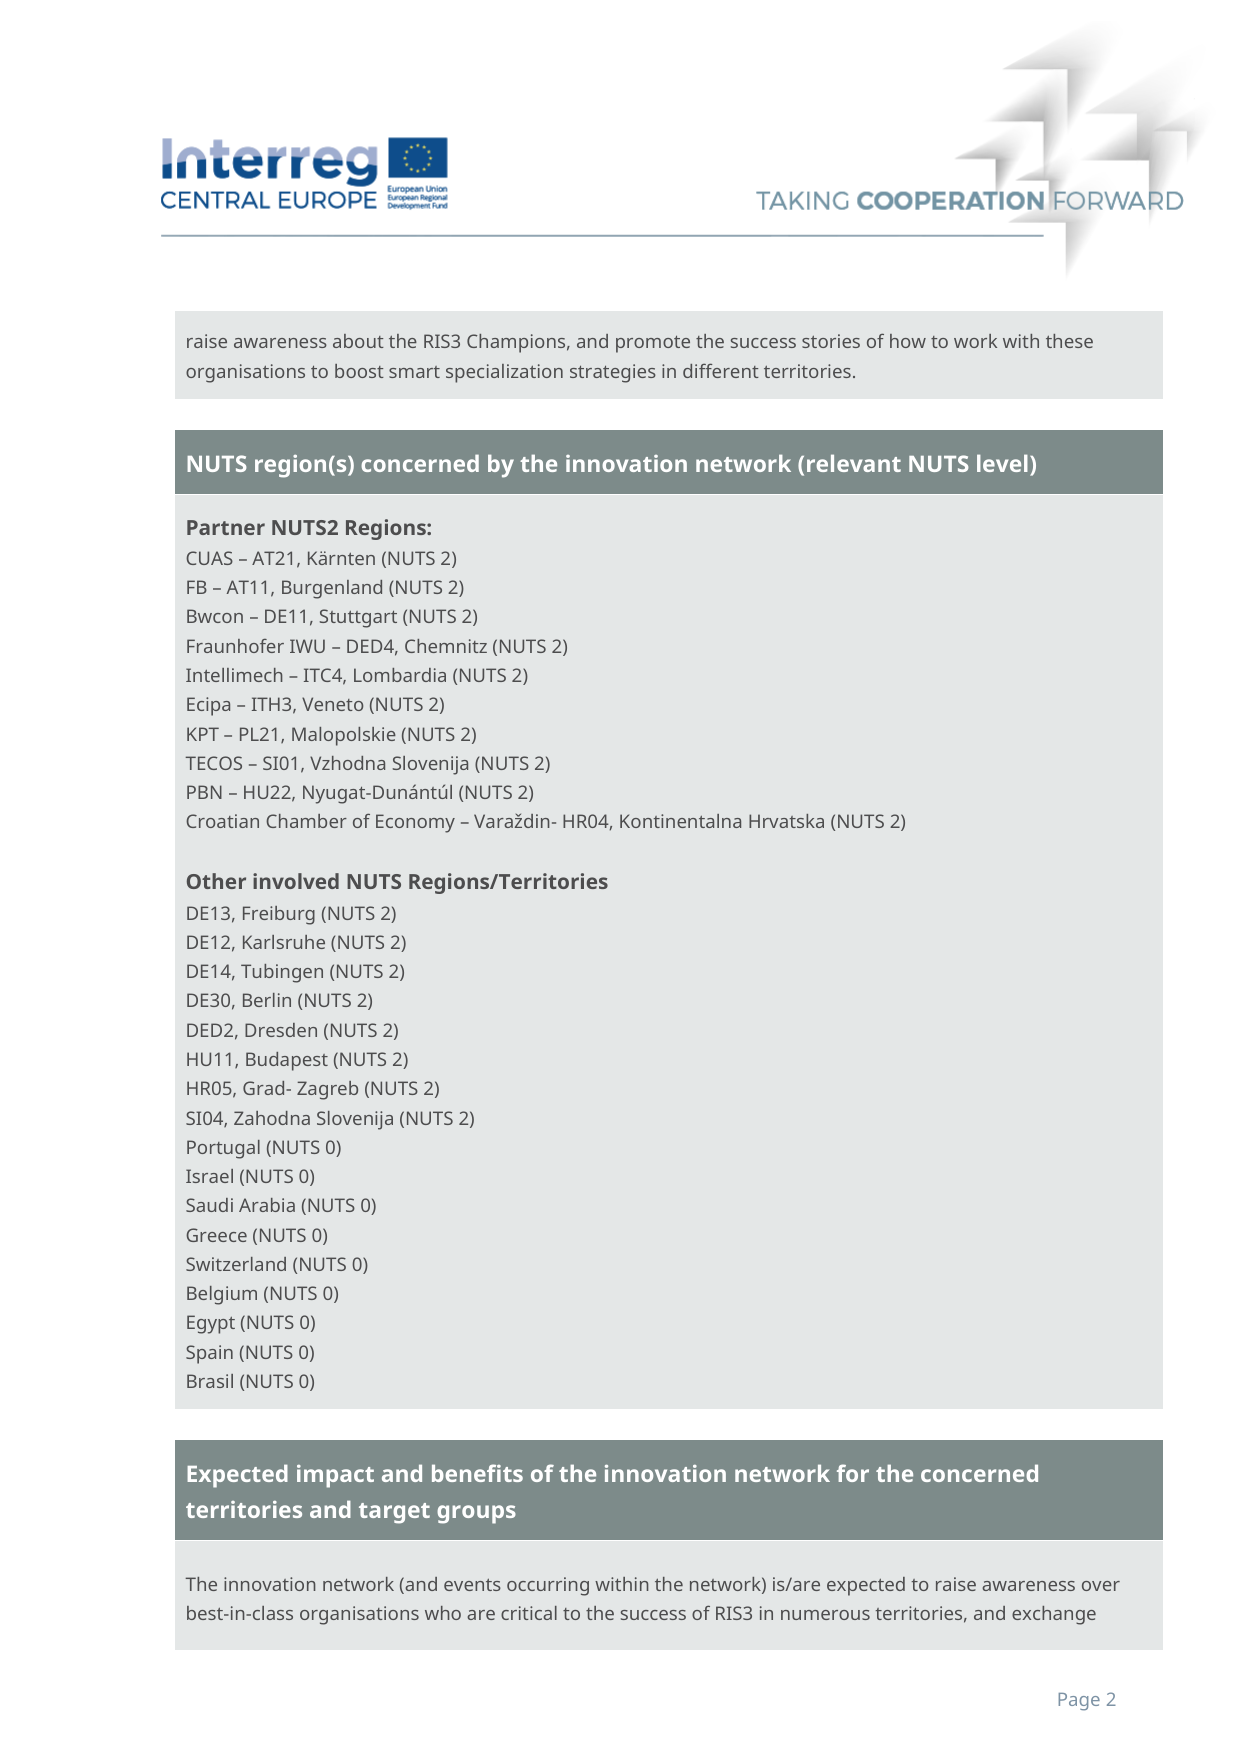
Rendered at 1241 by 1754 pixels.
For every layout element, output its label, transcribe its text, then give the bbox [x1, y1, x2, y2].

table_cell Partner NUTS2 Regions: CUAS – AT21, Kärnten (NUTS 2) FB – AT11, Burgenland (NUTS 2) Bwcon – DE11, Stuttgart (NUTS 2) Fraunhofer IWU – DED4, Chemnitz (NUTS 2) Intellimech – ITC4, Lombardia (NUTS 2) Ecipa – ITH3, Veneto (NUTS 2) KPT – PL21, Malopolskie (NUTS 2) TECOS – SI01, Vzhodna Slovenija (NUTS 2) PBN – HU22, Nyugat-Dunántúl (NUTS 2) Croatian Chamber of Economy – Varaždin- HR04, Kontinentalna Hrvatska (NUTS 2) Other involved NUTS Regions/Territories DE13, Freiburg (NUTS 2) DE12, Karlsruhe (NUTS 2) DE14, Tubingen (NUTS 2) DE30, Berlin (NUTS 2) DED2, Dresden (NUTS 2) HU11, Budapest (NUTS 2) HR05, Grad- Zagreb (NUTS 2) SI04, Zahodna Slovenija (NUTS 2) Portugal (NUTS 0) Israel (NUTS 0) Saudi Arabia (NUTS 0) Greece (NUTS 0) Switzerland (NUTS 0) Belgium (NUTS 0) Egypt (NUTS 0) Spain (NUTS 0) Brasil (NUTS 0) [175, 495, 1163, 1409]
table_header Expected impact and benefits of the innovation network for the concerned territories and target groups [175, 1440, 1163, 1540]
table_header NUTS region(s) concerned by the innovation network (relevant NUTS level) [175, 430, 1163, 494]
picture [99, 21, 1235, 304]
